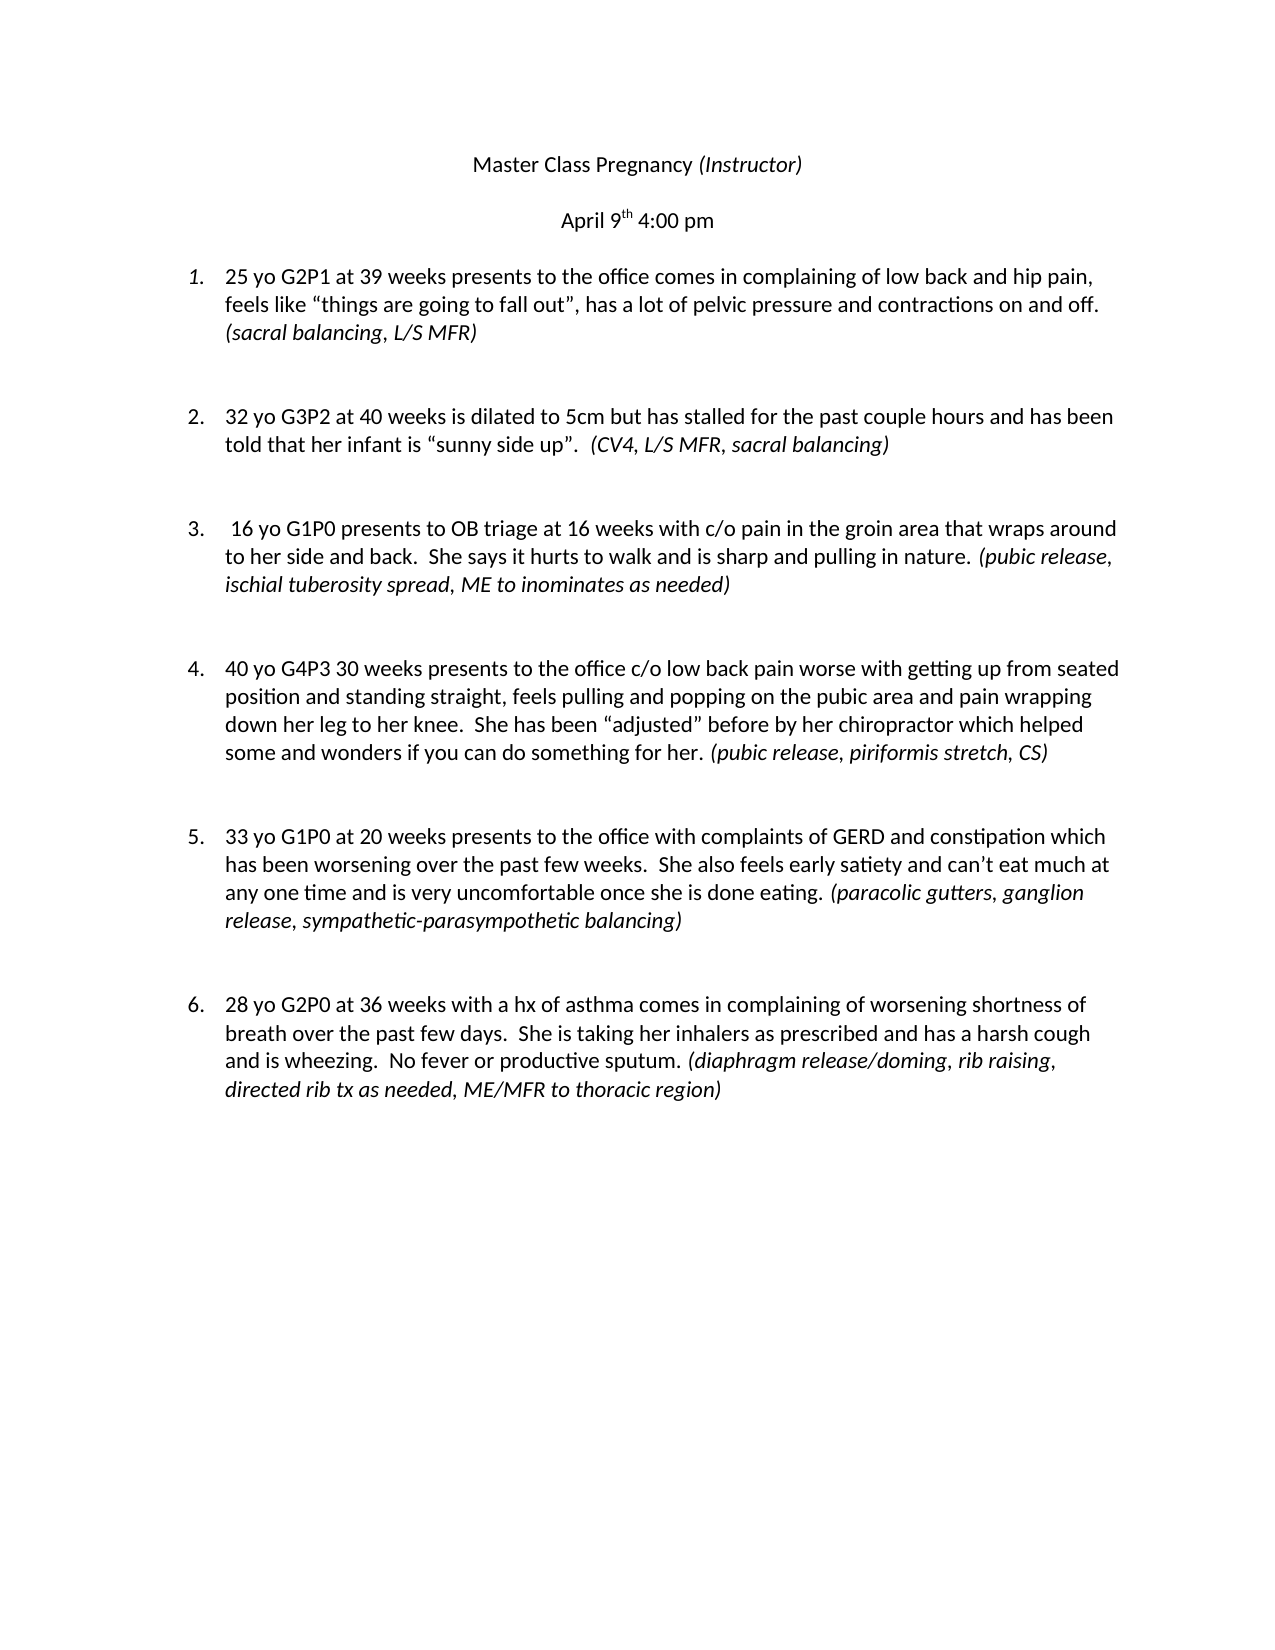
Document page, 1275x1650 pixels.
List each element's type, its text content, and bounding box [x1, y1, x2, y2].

list 16 yo G1P0 presents to OB triage at 16 weeks with c/o pain in the groin area that wraps around to her side and back. She says it hurts to walk and is sharp and pulling in nature. (pubic release, ischial tuberosity spread, ME to inominates as needed) [187, 514, 1125, 598]
list 33 yo G1P0 at 20 weeks presents to the office with complaints of GERD and constipation which has been worsening over the past few weeks. She also feels early satiety and can’t eat much at any one time and is very uncomfortable once she is done eating. (paracolic gutters, ganglion release, sympathetic-parasympothetic balancing) [187, 822, 1125, 934]
list 32 yo G3P2 at 40 weeks is dilated to 5cm but has stalled for the past couple hours and has been told that her infant is “sunny side up”. (CV4, L/S MFR, sacral balancing) [187, 402, 1125, 458]
text April 9th 4:00 pm [150, 206, 1125, 234]
list 25 yo G2P1 at 39 weeks presents to the office comes in complaining of low back and hip pain, feels like “things are going to fall out”, has a lot of pelvic pressure and contractions on and off. (sacral balancing, L/S MFR) [187, 262, 1125, 346]
list 28 yo G2P0 at 36 weeks with a hx of asthma comes in complaining of worsening shortness of breath over the past few days. She is taking her inhalers as prescribed and has a harsh cough and is wheezing. No fever or productive sputum. (diaphragm release/doming, rib raising, directed rib tx as needed, ME/MFR to thoracic region) [187, 991, 1125, 1103]
text Master Class Pregnancy (Instructor) [150, 150, 1125, 178]
list 40 yo G4P3 30 weeks presents to the office c/o low back pain worse with getting up from seated position and standing straight, feels pulling and popping on the pubic area and pain wrapping down her leg to her knee. She has been “adjusted” before by her chiropractor which helped some and wonders if you can do something for her. (pubic release, piriformis stretch, CS) [187, 654, 1125, 766]
